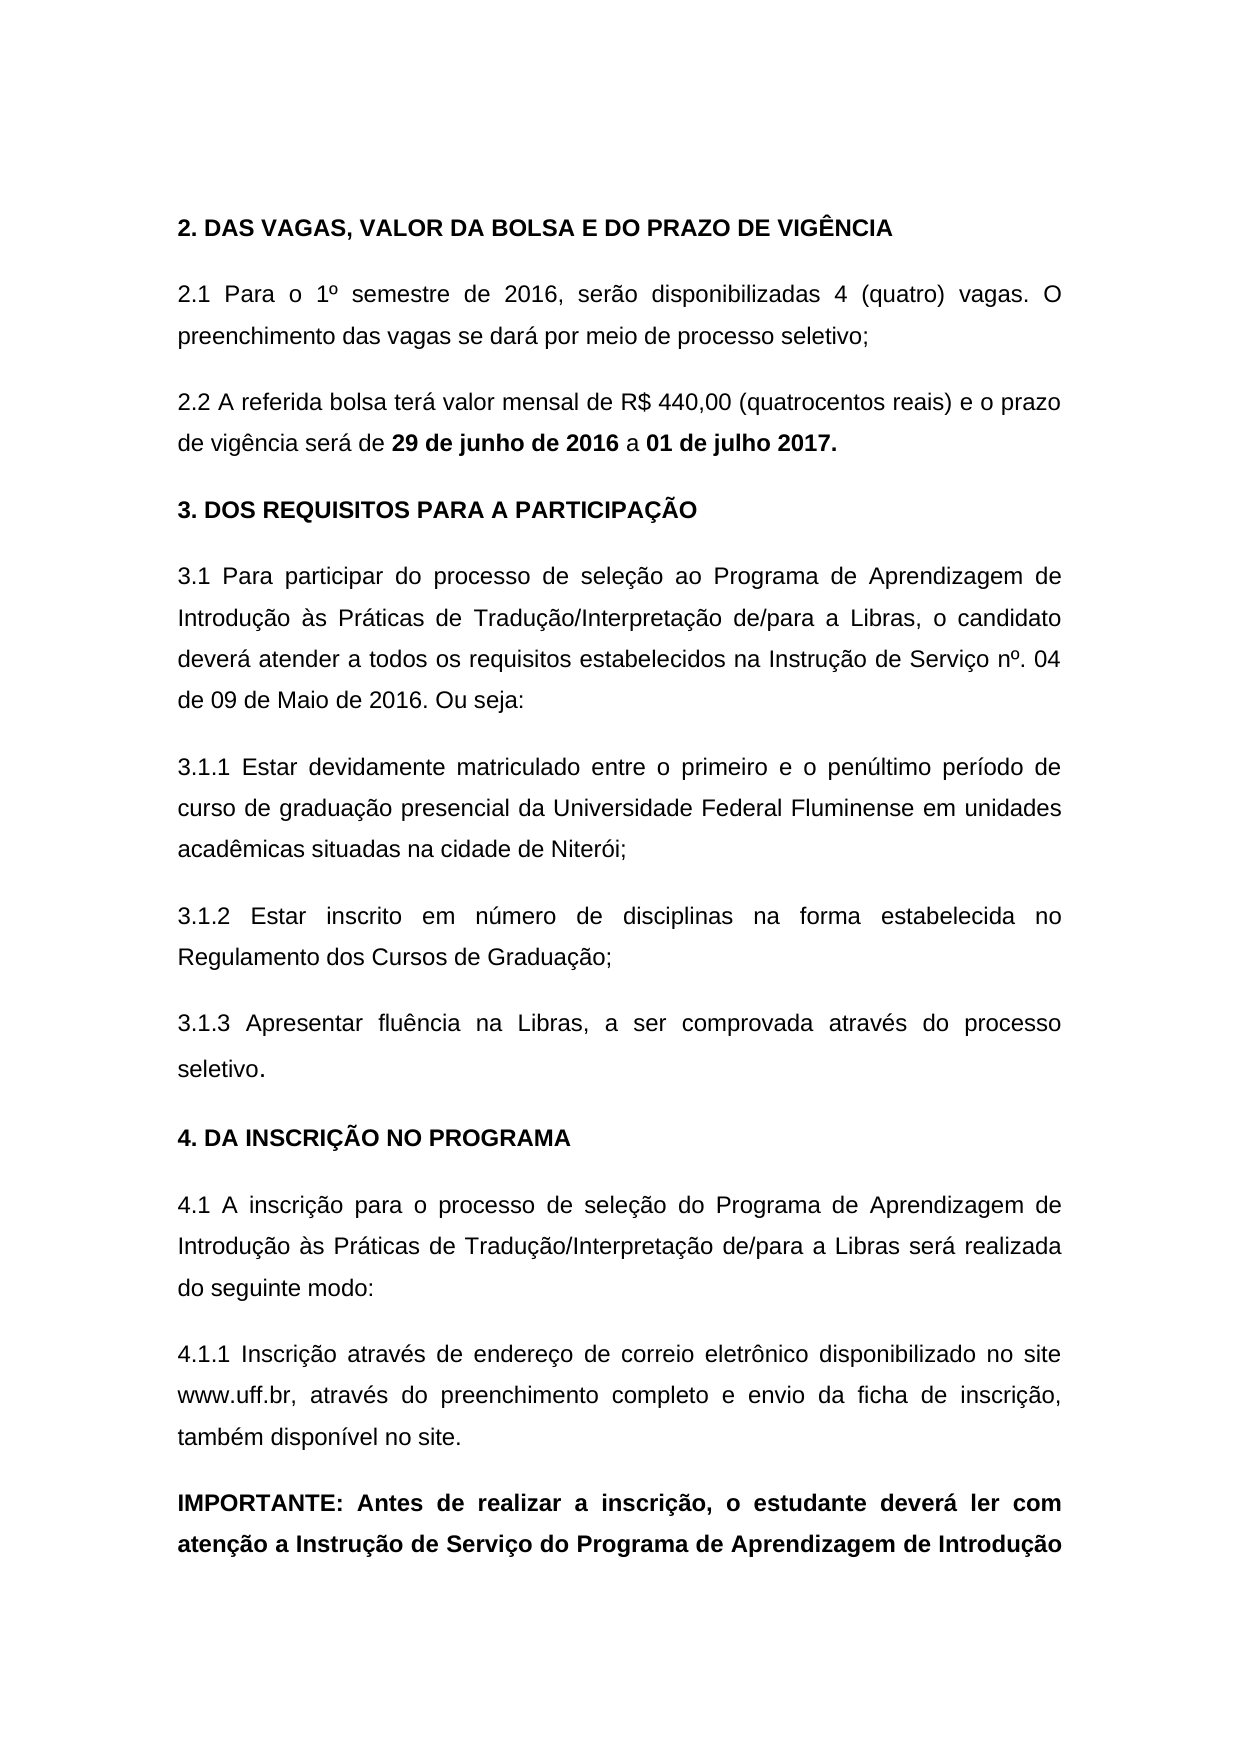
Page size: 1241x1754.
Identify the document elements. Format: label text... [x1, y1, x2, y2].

text 3.1 Para participar do processo de seleção ao Programa de Aprendizagem de Introdução às Práticas de Tradução/Interpretação de/para a Libras, o candidato deverá atender a todos os requisitos estabelecidos na Instrução de Serviço nº. 04 de 09 de Maio de 2016. Ou seja: [177, 562, 1063, 714]
text 3. DOS REQUISITOS PARA A PARTICIPAÇÃO [177, 496, 1063, 523]
text 2.1 Para o 1º semestre de 2016, serão disponibilizadas 4 (quatro) vagas. O preenchimento das vagas se dará por meio de processo seletivo; [177, 280, 1063, 349]
text 4. DA INSCRIÇÃO NO PROGRAMA [177, 1124, 1063, 1152]
text 2. DAS VAGAS, VALOR DA BOLSA E DO PRAZO DE VIGÊNCIA [177, 214, 1063, 242]
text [177, 1489, 1063, 1558]
text 3.1.3 Apresentar fluência na Libras, a ser comprovada através do processo seletivo. [177, 1009, 1063, 1084]
text 3.1.1 Estar devidamente matriculado entre o primeiro e o penúltimo período de curso de graduação presencial da Universidade Federal Fluminense em unidades acadêmicas situadas na cidade de Niterói; [177, 752, 1063, 863]
text 3.1.2 Estar inscrito em número de disciplinas na forma estabelecida no Regulamento dos Cursos de Graduação; [177, 902, 1063, 971]
text 4.1 A inscrição para o processo de seleção do Programa de Aprendizagem de Introdução às Práticas de Tradução/Interpretação de/para a Libras será realizada do seguinte modo: [177, 1191, 1063, 1301]
text 4.1.1 Inscrição através de endereço de correio eletrônico disponibilizado no site www.uff.br, através do preenchimento completo e envio da ficha de inscrição, também disponível no site. [177, 1340, 1063, 1450]
text 2.2 A referida bolsa terá valor mensal de R$ 440,00 (quatrocentos reais) e o prazo de vigência será de 29 de junho de 2016 a 01 de julho 2017. [177, 388, 1063, 457]
